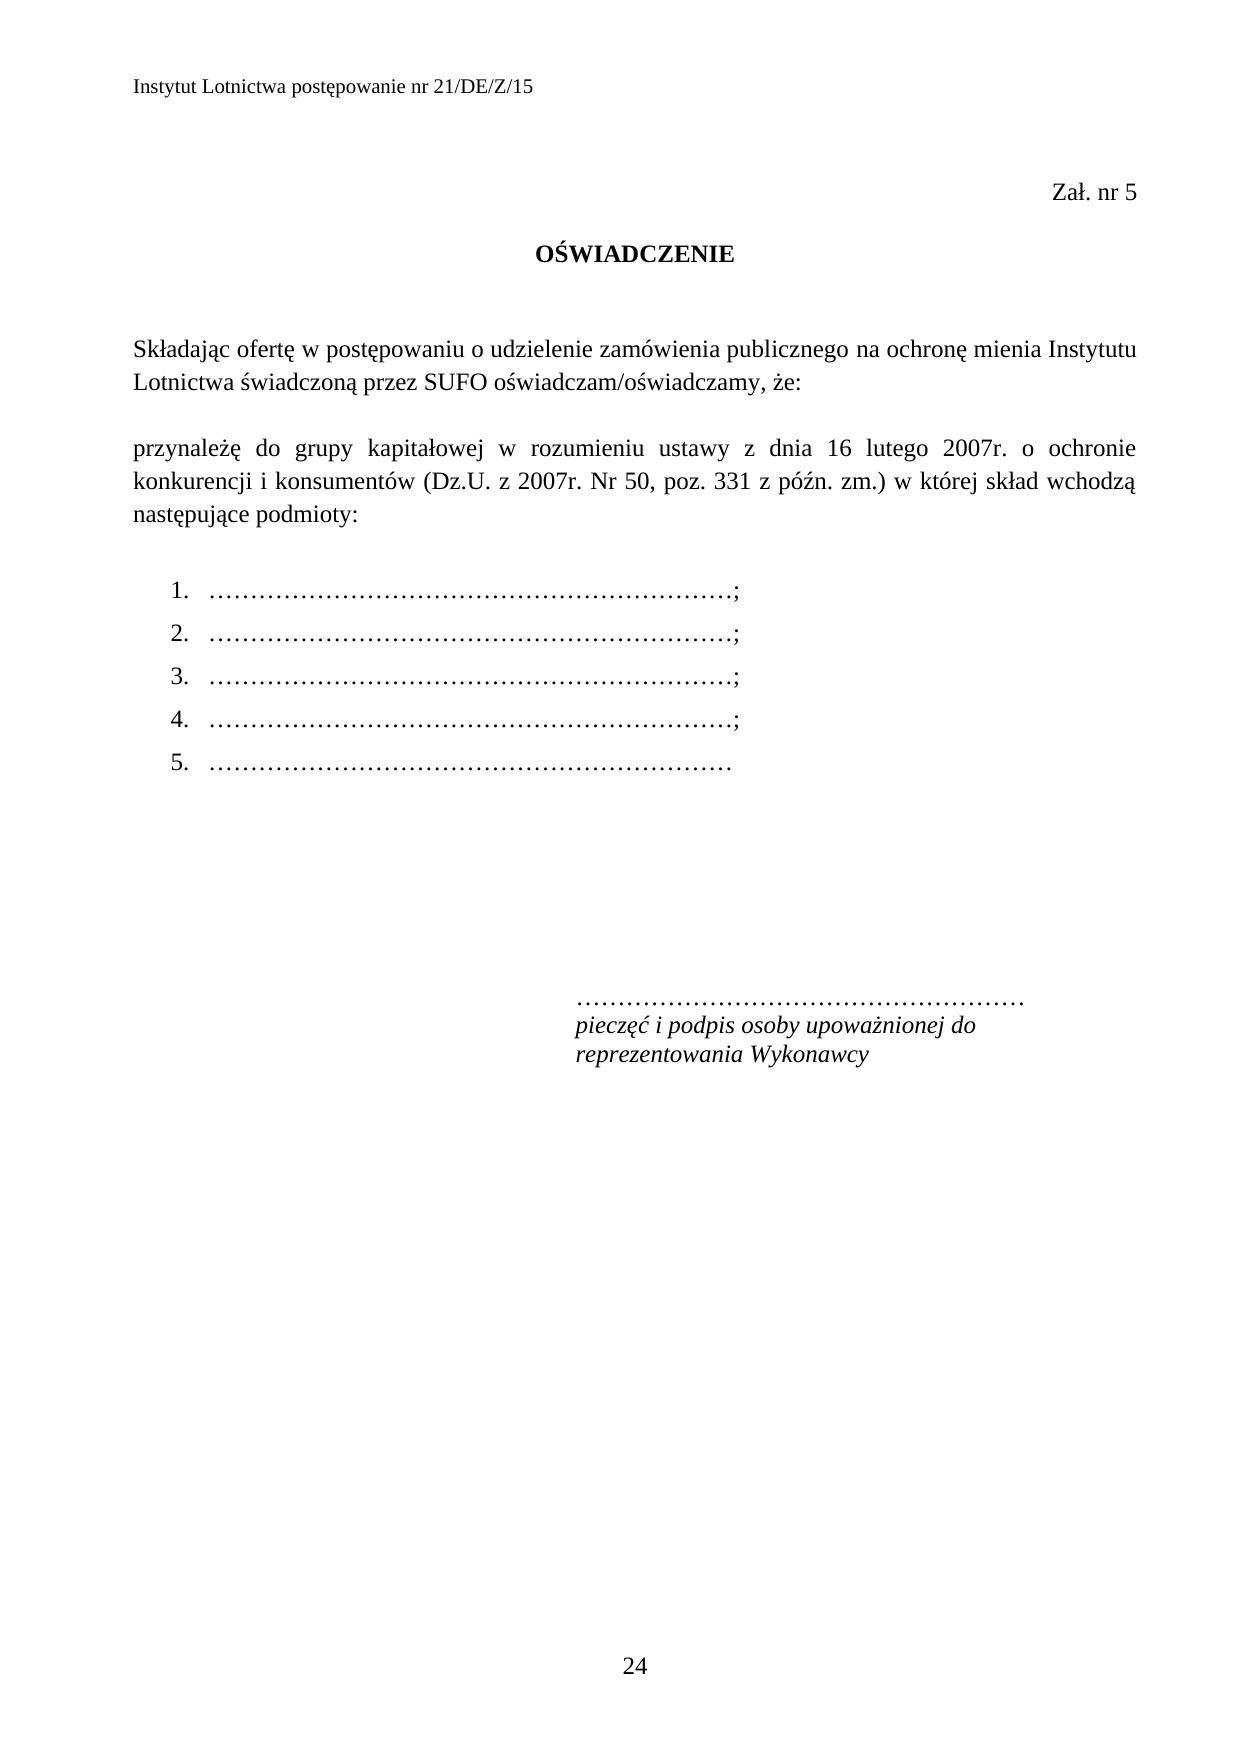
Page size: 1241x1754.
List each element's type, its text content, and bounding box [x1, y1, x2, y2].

list ………………………………………………………; [170, 575, 1137, 604]
list ………………………………………………………; [170, 704, 1137, 733]
text Składając ofertę w postępowaniu o udzielenie zamówienia publicznego na ochronę mienia Instytutu Lotnictwa świadczoną przez SUFO oświadczam/oświadczamy, że: [133, 334, 1137, 396]
text OŚWIADCZENIE [133, 239, 1137, 268]
text Zał. nr 5 [133, 177, 1137, 206]
text pieczęć i podpis osoby upoważnionej do reprezentowania Wykonawcy [575, 1011, 1137, 1068]
list ………………………………………………………; [170, 618, 1137, 647]
list ……………………………………………………… [170, 747, 1137, 776]
text przynależę do grupy kapitałowej w rozumieniu ustawy z dnia 16 lutego 2007r. o ochronie konkurencji i konsumentów (Dz.U. z 2007r. Nr 50, poz. 331 z późn. zm.) w której skład wchodzą następujące podmioty: [133, 433, 1137, 528]
text ……………………………………………… [575, 982, 1137, 1011]
list ………………………………………………………; [170, 661, 1137, 690]
